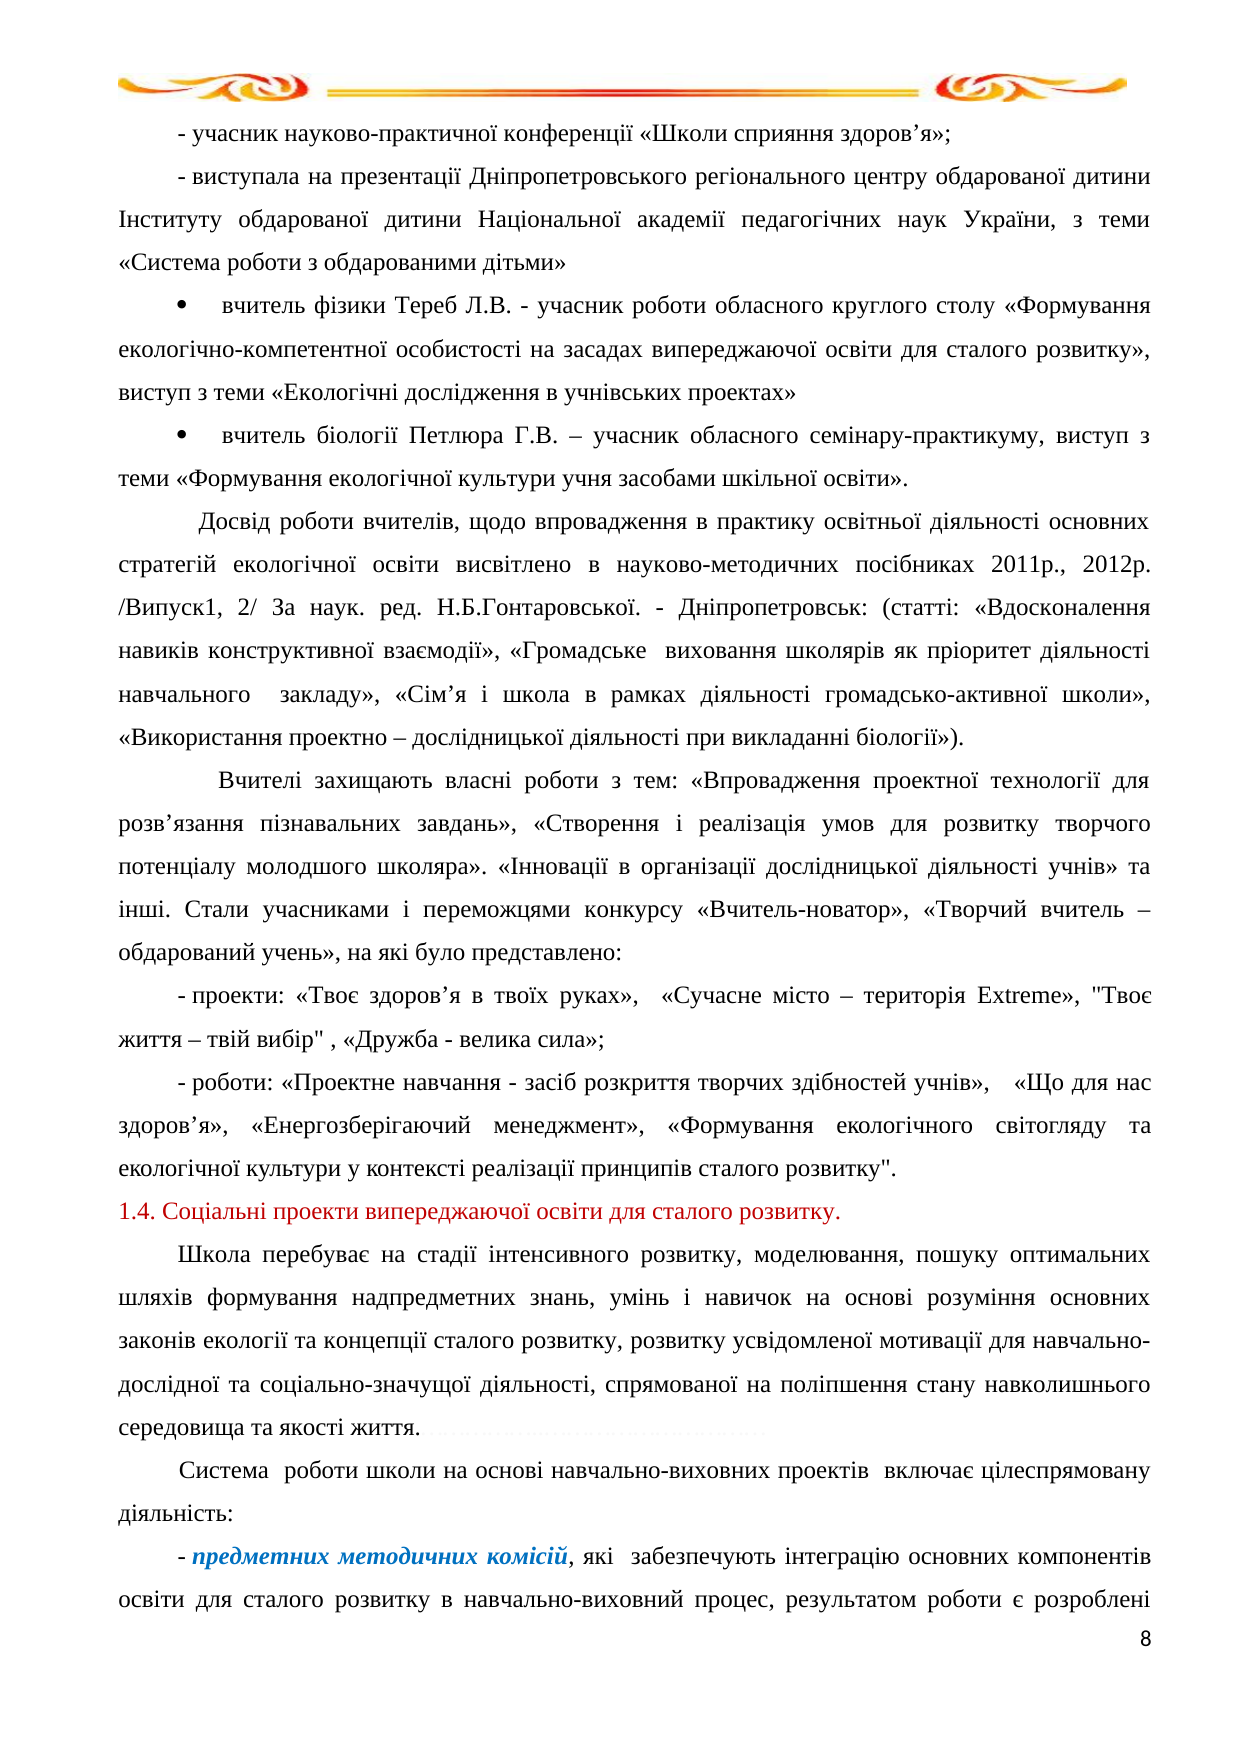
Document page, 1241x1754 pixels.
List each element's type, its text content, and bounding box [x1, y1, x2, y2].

list роботи: «Проектне навчання - засіб розкриття творчих здібностей учнів», «Що для нас здоров’я», «Енергозберігаючий менеджмент», «Формування екологічного світогляду та екологічної культури у контексті реалізації принципів сталого розвитку". [118, 1067, 1152, 1182]
list виступала на презентації Дніпропетровського регіонального центру обдарованої дитини Інституту обдарованої дитини Національної академії педагогічних наук України, з теми «Система роботи з обдарованими дітьми» [118, 161, 1152, 276]
text Вчителі захищають власні роботи з тем: «Впровадження проектної технології для розв’язання пізнавальних завдань», «Створення і реалізація умов для розвитку творчого потенціалу молодшого школяра». «Інновації в організації дослідницької діяльності учнів» та інші. Стали учасниками і переможцями конкурсу «Вчитель-новатор», «Творчий вчитель – обдарований учень», на які було представлено: [118, 765, 1152, 966]
text Система роботи школи на основі навчально-виховних проектів включає цілеспрямовану діяльність: [118, 1455, 1152, 1527]
list вчитель біології Петлюра Г.В. – учасник обласного семінару-практикуму, виступ з теми «Формування екологічної культури учня засобами шкільної освіти». [118, 420, 1152, 492]
list учасник науково-практичної конференції «Школи сприяння здоров’я»; [118, 118, 1152, 147]
text 1.4. Соціальні проекти випереджаючої освіти для сталого розвитку. [118, 1196, 1152, 1225]
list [118, 1541, 1152, 1613]
text Досвід роботи вчителів, щодо впровадження в практику освітньої діяльності основних стратегій екологічної освіти висвітлено в науково-методичних посібниках 2011р., 2012р. /Випуск1, 2/ За наук. ред. Н.Б.Гонтаровської. - Дніпропетровськ: (статті: «Вдосконалення навиків конструктивної взаємодії», «Громадське виховання школярів як пріоритет діяльності навчального закладу», «Сім’я і школа в рамках діяльності громадсько-активної школи», «Використання проектно – дослідницької діяльності при викладанні біології»). [118, 506, 1152, 751]
text Школа перебуває на стадії інтенсивного розвитку, моделювання, пошуку оптимальних шляхів формування надпредметних знань, умінь і навичок на основі розуміння основних законів екології та концепції сталого розвитку, розвитку усвідомленої мотивації для навчально-дослідної та соціально-значущої діяльності, спрямованої на поліпшення стану навколишнього середовища та якості життя.……………..………………………… [118, 1239, 1152, 1441]
picture [118, 73, 1127, 102]
list вчитель фізики Тереб Л.В. - учасник роботи обласного круглого столу «Формування екологічно-компетентної особистості на засадах випереджаючої освіти для сталого розвитку», виступ з теми «Екологічні дослідження в учнівських проектах» [118, 291, 1152, 406]
list проекти: «Твоє здоров’я в твоїх руках», «Сучасне місто – територія Extreme», "Твоє життя – твій вибір" , «Дружба - велика сила»; [118, 981, 1152, 1052]
